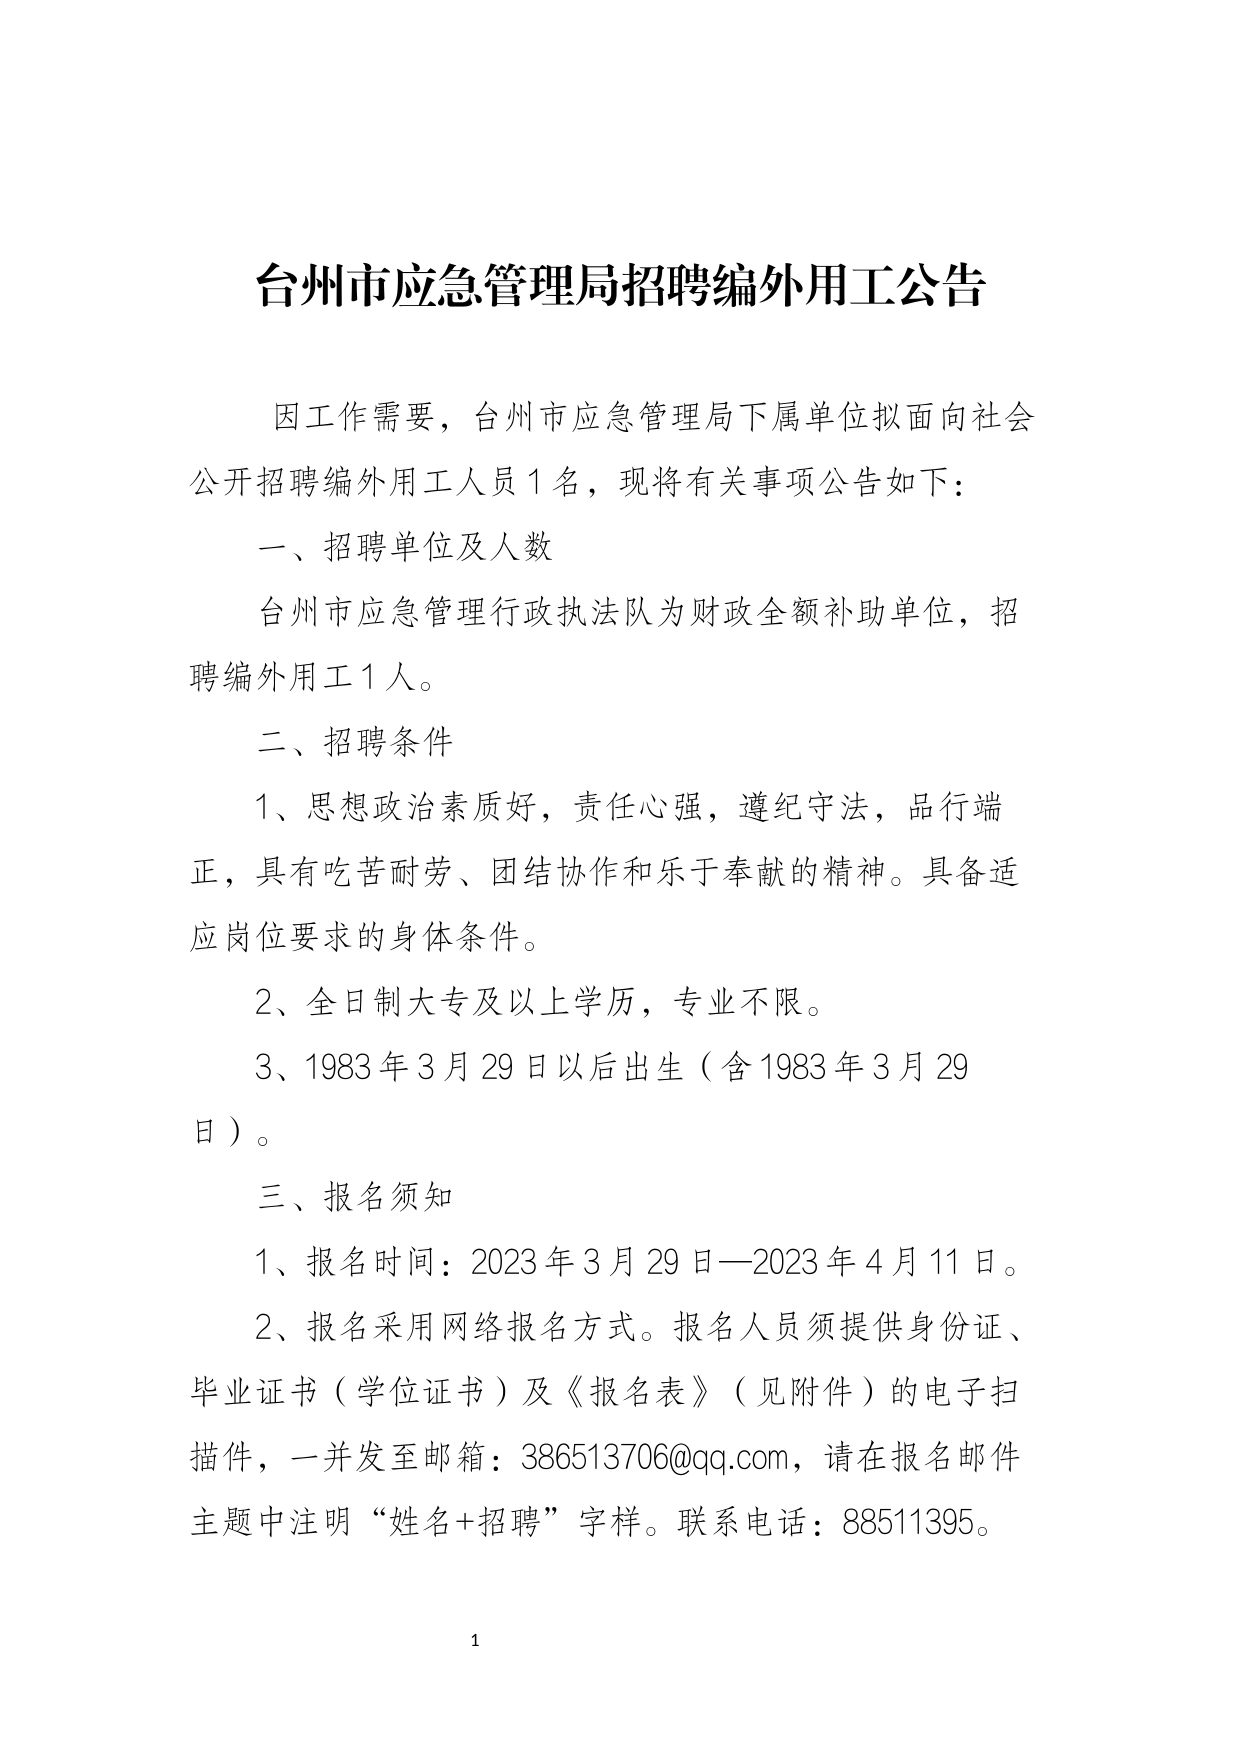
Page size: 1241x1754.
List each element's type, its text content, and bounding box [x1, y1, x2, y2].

text 二、招聘条件 [187, 711, 1053, 776]
text 因工作需要，台州市应急管理局下属单位拟面向社会公开招聘编外用工人员1名，现将有关事项公告如下： [187, 386, 1053, 516]
text 台州市应急管理行政执法队为财政全额补助单位，招聘编外用工1人。 [187, 581, 1053, 711]
text 3、1983年3月29日以后出生（含1983年3月29日）。 [187, 1036, 1053, 1166]
text 1、思想政治素质好，责任心强，遵纪守法，品行端正，具有吃苦耐劳、团结协作和乐于奉献的精神。具备适应岗位要求的身体条件。 [187, 776, 1053, 971]
text 一、招聘单位及人数 [187, 516, 1053, 581]
text 台州市应急管理局招聘编外用工公告 [187, 256, 1053, 321]
text 三、报名须知 [187, 1166, 1053, 1231]
text 1、报名时间：2023年3月29日—2023年4月11日。 [187, 1231, 1053, 1296]
text 2、报名采用网络报名方式。报名人员须提供身份证、毕业证书（学位证书）及《报名表》（见附件）的电子扫描件，一并发至邮箱：386513706@qq.com，请在报名邮件主题中注明“姓名+招聘”字样。联系电话：88511395。 [187, 1296, 1053, 1556]
text 2、全日制大专及以上学历，专业不限。 [187, 971, 1053, 1036]
